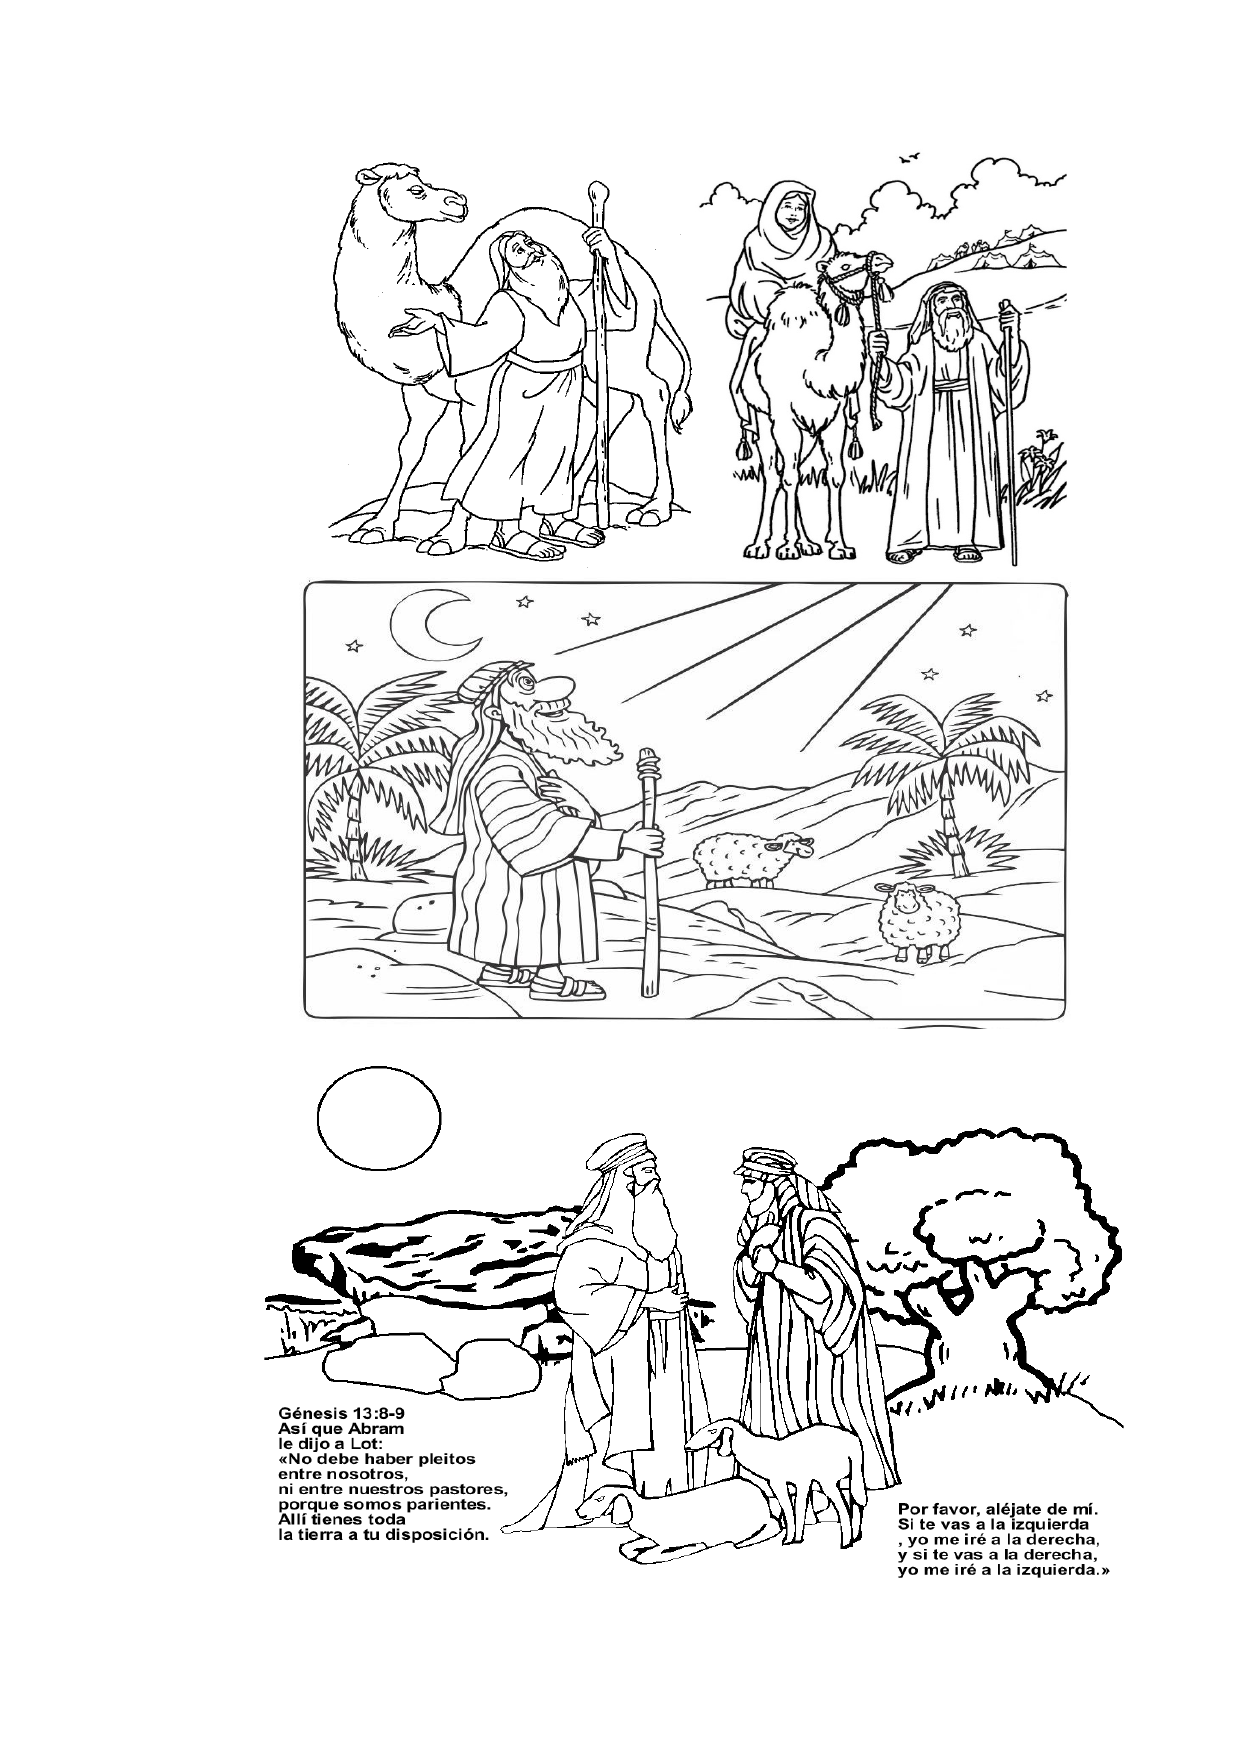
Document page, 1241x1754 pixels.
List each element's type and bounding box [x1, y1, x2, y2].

picture [264, 1053, 1124, 1596]
picture [292, 572, 1081, 1029]
picture [321, 147, 1067, 568]
